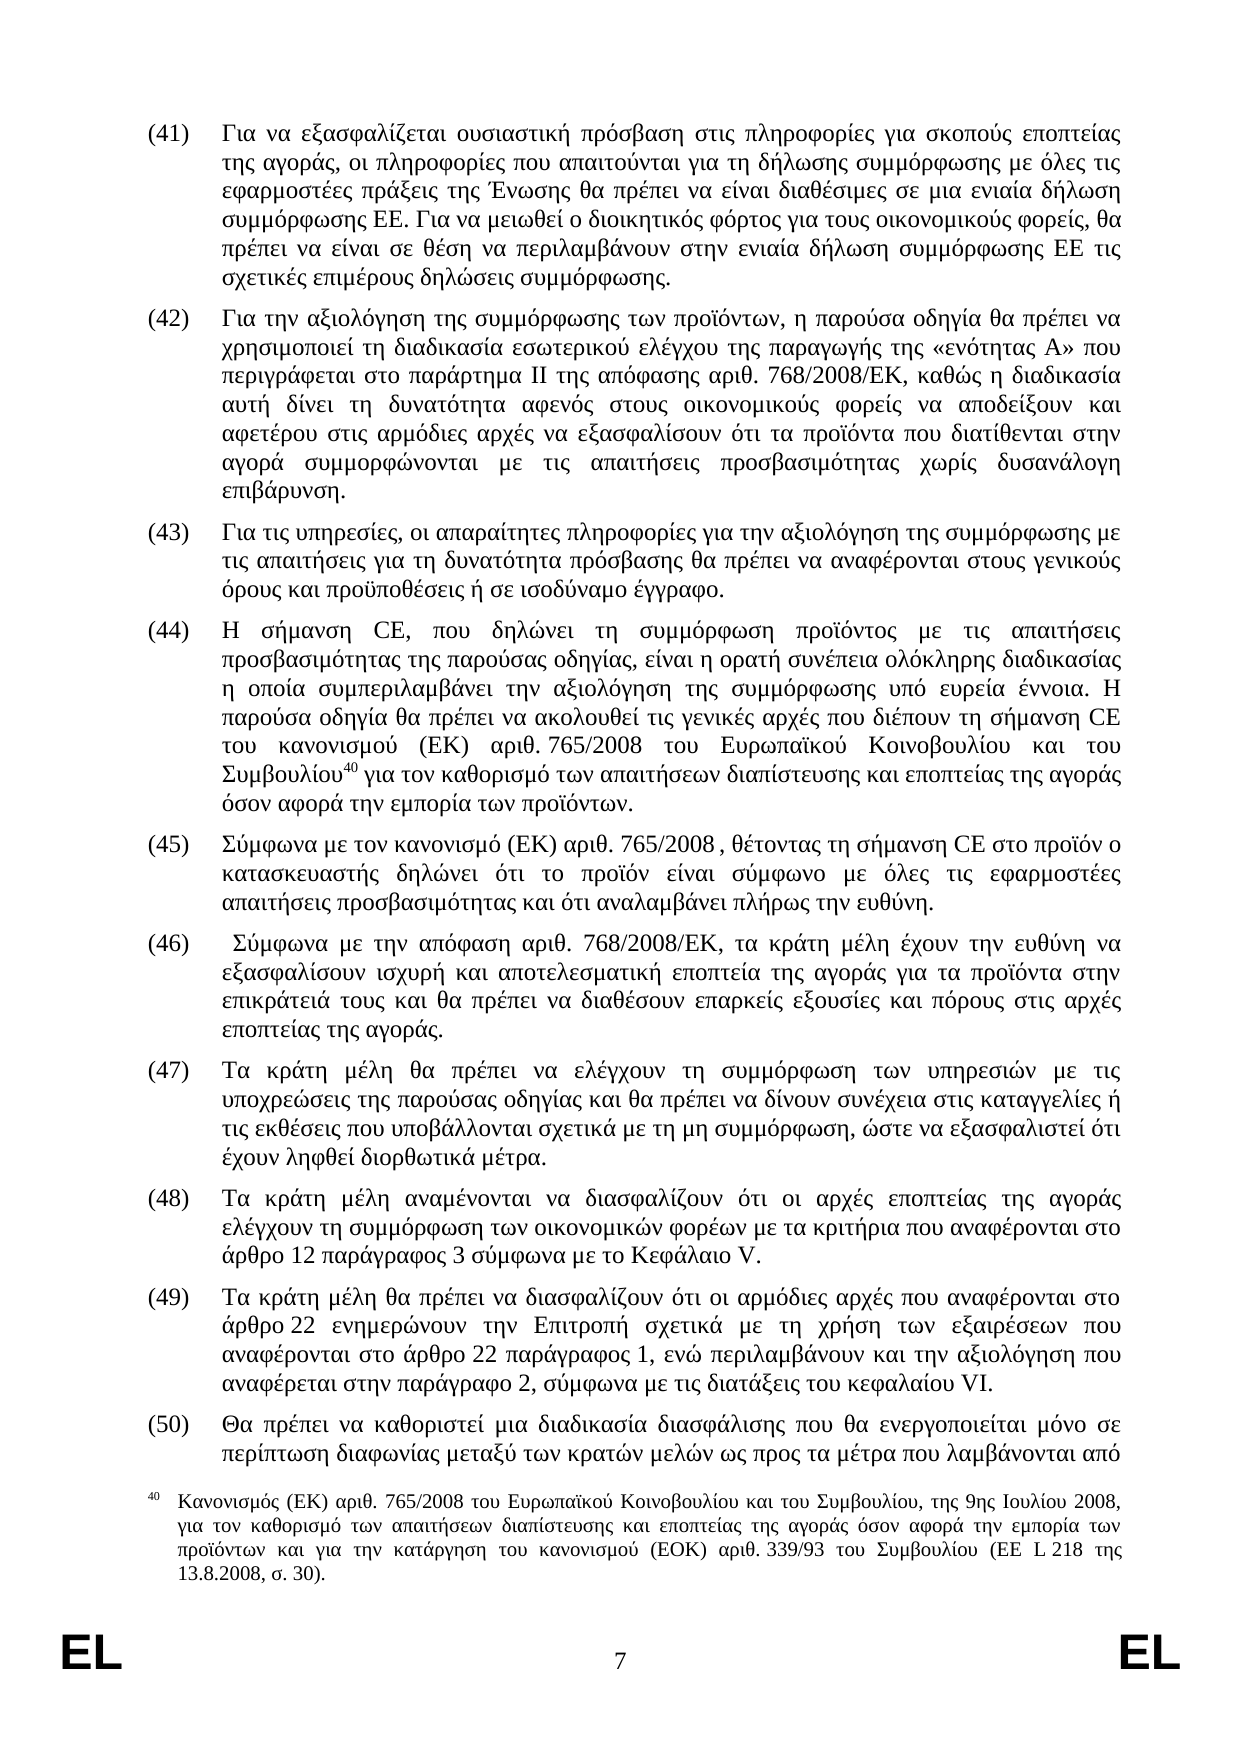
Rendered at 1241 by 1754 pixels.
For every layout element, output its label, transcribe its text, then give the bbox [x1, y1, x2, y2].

text (46) Σύμφωνα με την απόφαση αριθ. 768/2008/ΕΚ, τα κράτη μέλη έχουν την ευθύνη να εξασφαλίσουν ισχυρή και αποτελεσματική εποπτεία της αγοράς για τα προϊόντα στην επικράτειά τους και θα πρέπει να διαθέσουν επαρκείς εξουσίες και πόρους στις αρχές εποπτείας της αγοράς. [148, 928, 1122, 1043]
text (41) Για να εξασφαλίζεται ουσιαστική πρόσβαση στις πληροφορίες για σκοπούς εποπτείας της αγοράς, οι πληροφορίες που απαιτούνται για τη δήλωσης συμμόρφωσης με όλες τις εφαρμοστέες πράξεις της Ένωσης θα πρέπει να είναι διαθέσιμες σε μια ενιαία δήλωση συμμόρφωσης ΕΕ. Για να μειωθεί ο διοικητικός φόρτος για τους οικονομικούς φορείς, θα πρέπει να είναι σε θέση να περιλαμβάνουν στην ενιαία δήλωση συμμόρφωσης ΕΕ τις σχετικές επιμέρους δηλώσεις συμμόρφωσης. [148, 118, 1122, 291]
text (48) Τα κράτη μέλη αναμένονται να διασφαλίζουν ότι οι αρχές εποπτείας της αγοράς ελέγχουν τη συμμόρφωση των οικονομικών φορέων με τα κριτήρια που αναφέρονται στο άρθρο 12 παράγραφος 3 σύμφωνα με το Κεφάλαιο V. [148, 1183, 1122, 1269]
text (45) Σύμφωνα με τον κανονισμό (ΕΚ) αριθ. 765/2008 , θέτοντας τη σήμανση CE στο προϊόν ο κατασκευαστής δηλώνει ότι το προϊόν είναι σύμφωνο με όλες τις εφαρμοστέες απαιτήσεις προσβασιμότητας και ότι αναλαμβάνει πλήρως την ευθύνη. [148, 829, 1122, 916]
text (44) Η σήμανση CE, που δηλώνει τη συμμόρφωση προϊόντος με τις απαιτήσεις προσβασιμότητας της παρούσας οδηγίας, είναι η ορατή συνέπεια ολόκληρης διαδικασίας η οποία συμπεριλαμβάνει την αξιολόγηση της συμμόρφωσης υπό ευρεία έννοια. Η παρούσα οδηγία θα πρέπει να ακολουθεί τις γενικές αρχές που διέπουν τη σήμανση CE του κανονισμού (ΕΚ) αριθ. 765/2008 του Ευρωπαϊκού Κοινοβουλίου και του Συμβουλίου για τον καθορισμό των απαιτήσεων διαπίστευσης και εποπτείας της αγοράς όσον αφορά την εμπορία των προϊόντων. [148, 616, 1122, 817]
text (47) Τα κράτη μέλη θα πρέπει να ελέγχουν τη συμμόρφωση των υπηρεσιών με τις υποχρεώσεις της παρούσας οδηγίας και θα πρέπει να δίνουν συνέχεια στις καταγγελίες ή τις εκθέσεις που υποβάλλονται σχετικά με τη μη συμμόρφωση, ώστε να εξασφαλιστεί ότι έχουν ληφθεί διορθωτικά μέτρα. [148, 1056, 1122, 1171]
text (49) Τα κράτη μέλη θα πρέπει να διασφαλίζουν ότι οι αρμόδιες αρχές που αναφέρονται στο άρθρο 22 ενημερώνουν την Επιτροπή σχετικά με τη χρήση των εξαιρέσεων που αναφέρονται στο άρθρο 22 παράγραφος 1, ενώ περιλαμβάνουν και την αξιολόγηση που αναφέρεται στην παράγραφο 2, σύμφωνα με τις διατάξεις του κεφαλαίου VI. [148, 1282, 1122, 1397]
text (43) Για τις υπηρεσίες, οι απαραίτητες πληροφορίες για την αξιολόγηση της συμμόρφωσης με τις απαιτήσεις για τη δυνατότητα πρόσβασης θα πρέπει να αναφέρονται στους γενικούς όρους και προϋποθέσεις ή σε ισοδύναμο έγγραφο. [148, 517, 1122, 603]
text (42) Για την αξιολόγηση της συμμόρφωσης των προϊόντων, η παρούσα οδηγία θα πρέπει να χρησιμοποιεί τη διαδικασία εσωτερικού ελέγχου της παραγωγής της «ενότητας Α» που περιγράφεται στο παράρτημα II της απόφασης αριθ. 768/2008/ΕΚ, καθώς η διαδικασία αυτή δίνει τη δυνατότητα αφενός στους οικονομικούς φορείς να αποδείξουν και αφετέρου στις αρμόδιες αρχές να εξασφαλίσουν ότι τα προϊόντα που διατίθενται στην αγορά συμμορφώνονται με τις απαιτήσεις προσβασιμότητας χωρίς δυσανάλογη επιβάρυνση. [148, 303, 1122, 504]
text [148, 1409, 1122, 1467]
